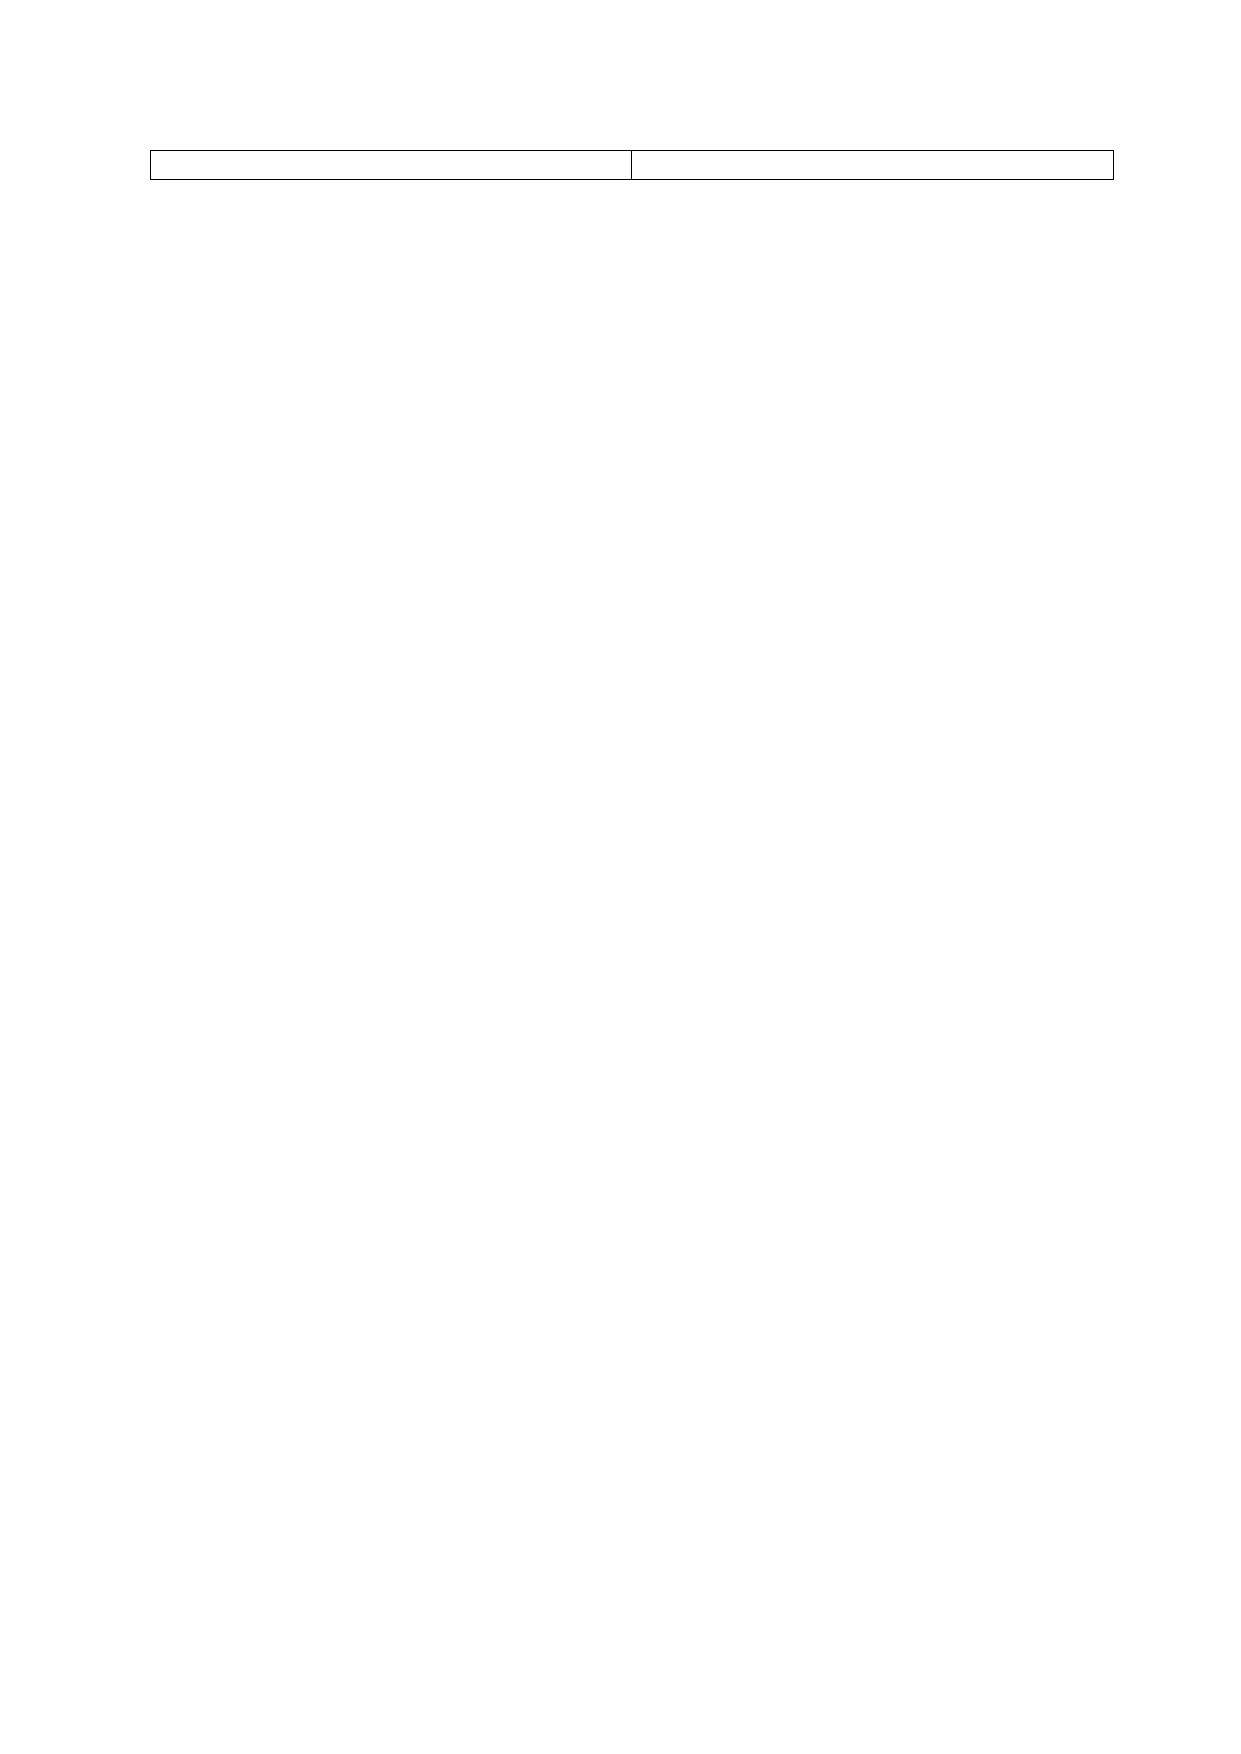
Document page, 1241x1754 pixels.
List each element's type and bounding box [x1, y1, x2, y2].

table_cell [151, 151, 631, 179]
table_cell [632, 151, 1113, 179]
